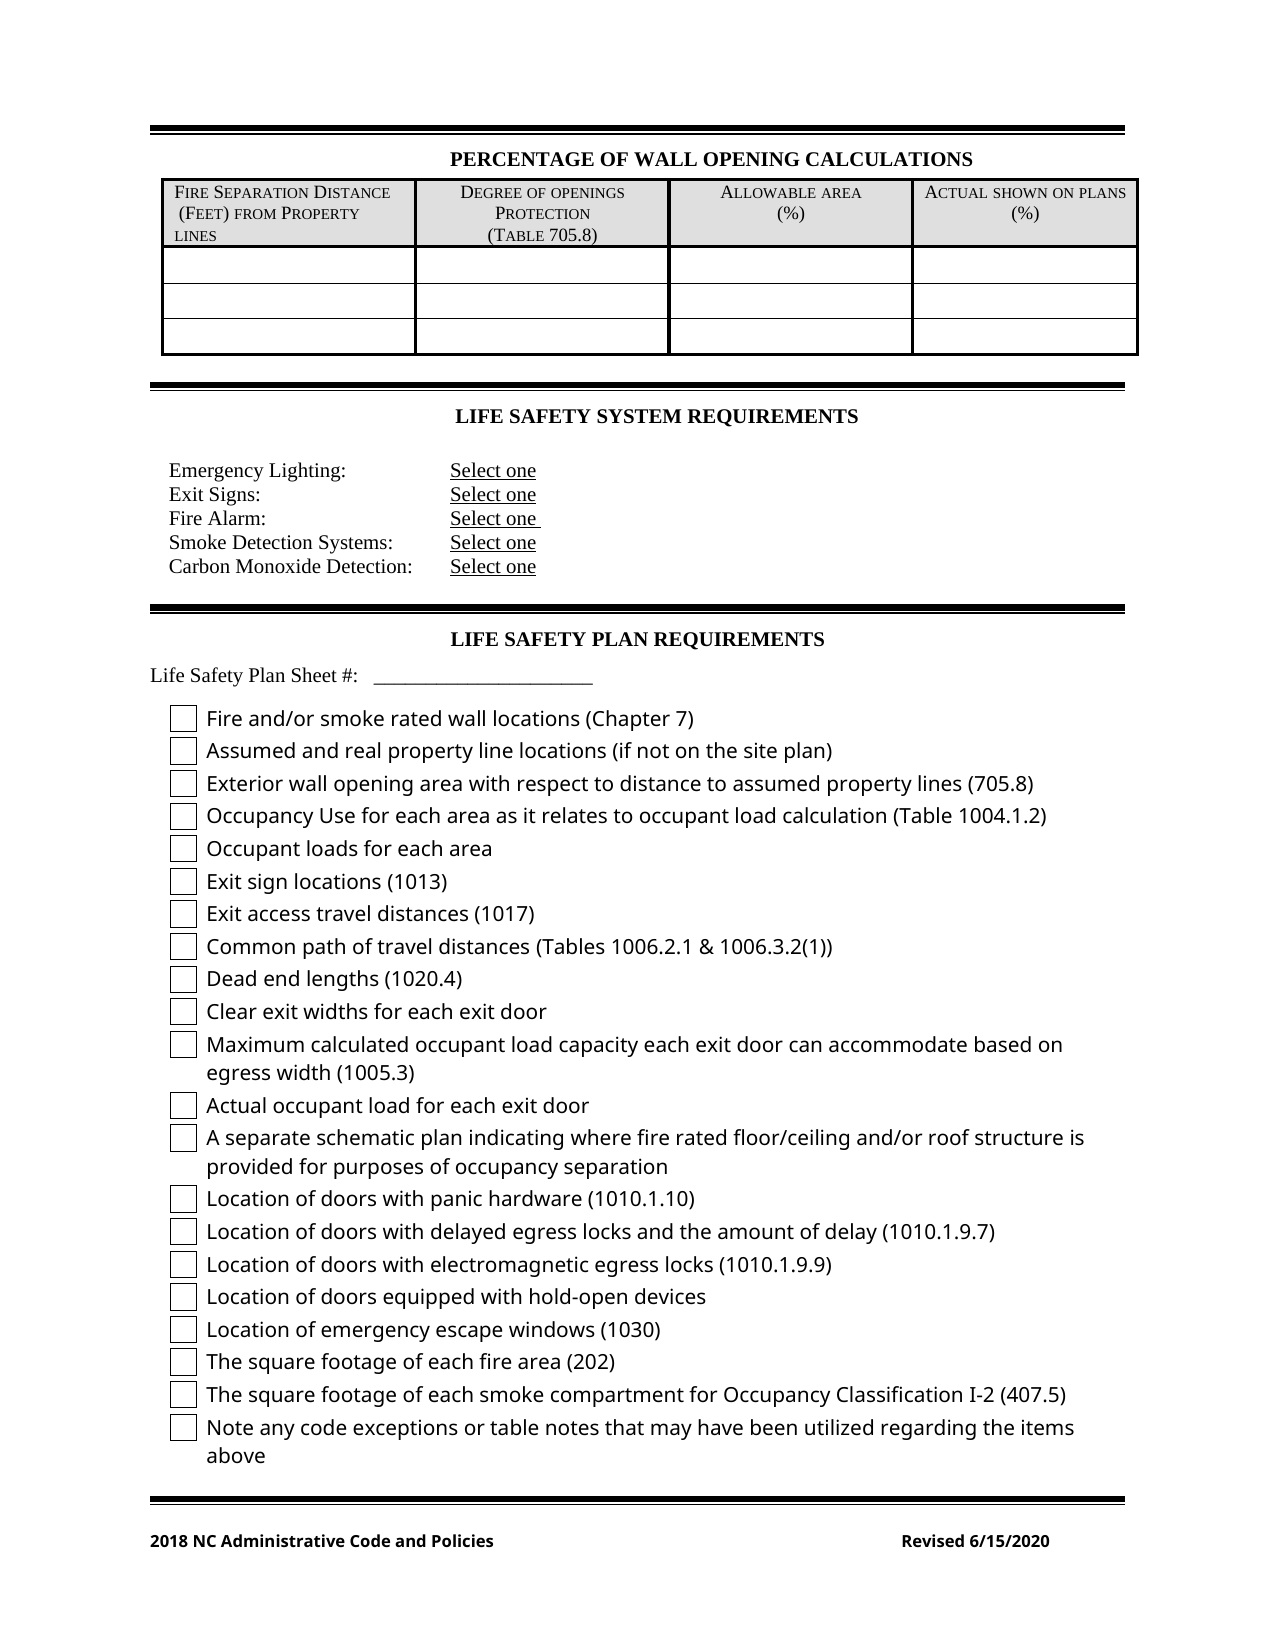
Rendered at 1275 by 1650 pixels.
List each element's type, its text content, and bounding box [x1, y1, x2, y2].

text Actual occupant load for each exit door [169, 1091, 1125, 1119]
text PERCENTAGE OF WALL OPENING CALCULATIONS [375, 147, 1125, 171]
text Occupancy Use for each area as it relates to occupant load calculation (Table 1004.1.2) [169, 802, 1125, 830]
text Location of doors with electromagnetic egress locks (1010.1.9.9) [169, 1250, 1125, 1278]
text Exit access travel distances (1017) [169, 899, 1125, 928]
text Fire Alarm: [169, 506, 1125, 530]
text Note any code exceptions or table notes that may have been utilized regarding the items above [169, 1413, 1125, 1469]
text The square footage of each fire area (202) [169, 1347, 1125, 1376]
table_cell [914, 319, 1136, 353]
table_header Actual shown on plans (%) [914, 181, 1136, 245]
text Life Safety Plan Sheet #: _____________________ [150, 663, 1125, 687]
text life safety system REQUIREMENTS [375, 404, 1125, 428]
text Exit sign locations (1013) [169, 867, 1125, 895]
table_cell [164, 319, 414, 353]
text Location of doors with panic hardware (1010.1.10) [169, 1184, 1125, 1213]
text Occupant loads for each area [169, 834, 1125, 863]
text Location of doors with delayed egress locks and the amount of delay (1010.1.9.7) [169, 1217, 1125, 1246]
table_cell [671, 248, 911, 282]
text Maximum calculated occupant load capacity each exit door can accommodate based on egress width (1005.3) [169, 1030, 1125, 1087]
text LIFE SAFETY PLAN REQUIREMENTS [150, 626, 1125, 651]
text A separate schematic plan indicating where fire rated floor/ceiling and/or roof structure is provided for purposes of occupancy separation [169, 1123, 1125, 1180]
text Exit Signs: [169, 482, 1125, 506]
text Location of doors equipped with hold-open devices [169, 1282, 1125, 1311]
text Fire and/or smoke rated wall locations (Chapter 7) [169, 704, 1125, 732]
table_cell [417, 319, 667, 353]
table_header Fire Separation Distance (Feet) from Property lines [164, 181, 414, 245]
table_cell [671, 284, 911, 317]
text Emergency Lighting: [169, 458, 1125, 482]
text The square footage of each smoke compartment for Occupancy Classification I-2 (407.5) [169, 1380, 1125, 1408]
text Carbon Monoxide Detection: [169, 554, 1125, 578]
text Clear exit widths for each exit door [169, 997, 1125, 1026]
text Assumed and real property line locations (if not on the site plan) [169, 736, 1125, 765]
table_cell [164, 284, 414, 317]
table_header Degree of openings Protection (Table 705.8) [417, 181, 667, 245]
table_cell [671, 319, 911, 353]
text Exterior wall opening area with respect to distance to assumed property lines (705.8) [169, 769, 1125, 797]
table_cell [417, 284, 667, 317]
table_header Allowable area (%) [671, 181, 911, 245]
table_cell [914, 248, 1136, 282]
text Location of emergency escape windows (1030) [169, 1315, 1125, 1343]
table_cell [914, 284, 1136, 317]
text Dead end lengths (1020.4) [169, 964, 1125, 993]
text Smoke Detection Systems: [169, 530, 1125, 554]
text Common path of travel distances (Tables 1006.2.1 & 1006.3.2(1)) [169, 932, 1125, 960]
table_cell [164, 248, 414, 282]
table_cell [417, 248, 667, 282]
